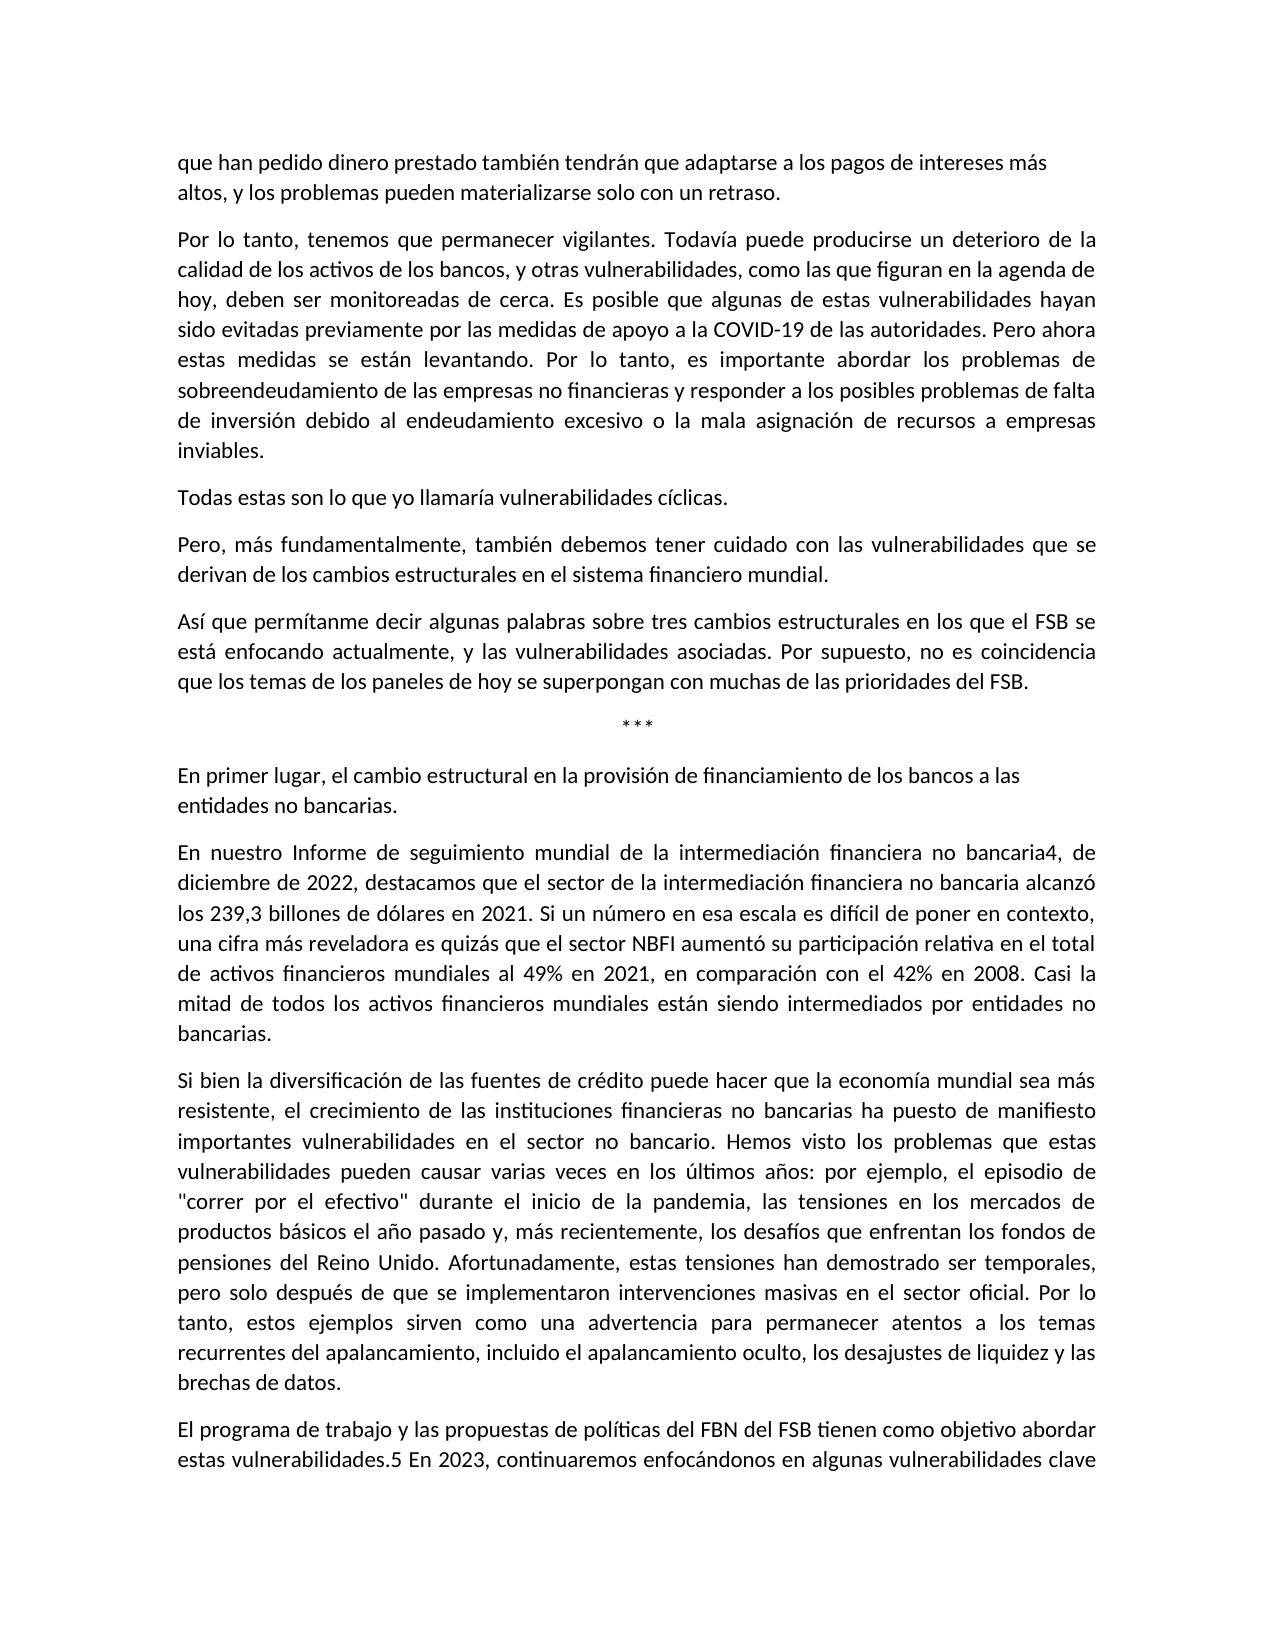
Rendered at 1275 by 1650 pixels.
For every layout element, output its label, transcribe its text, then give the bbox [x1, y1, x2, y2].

text Por lo tanto, tenemos que permanecer vigilantes. Todavía puede producirse un deterioro de la calidad de los activos de los bancos, y otras vulnerabilidades, como las que figuran en la agenda de hoy, deben ser monitoreadas de cerca. Es posible que algunas de estas vulnerabilidades hayan sido evitadas previamente por las medidas de apoyo a la COVID-19 de las autoridades. Pero ahora estas medidas se están levantando. Por lo tanto, es importante abordar los problemas de sobreendeudamiento de las empresas no financieras y responder a los posibles problemas de falta de inversión debido al endeudamiento excesivo o la mala asignación de recursos a empresas inviables. [177, 225, 1098, 464]
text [177, 1415, 1098, 1473]
text Si bien la diversificación de las fuentes de crédito puede hacer que la economía mundial sea más resistente, el crecimiento de las instituciones financieras no bancarias ha puesto de manifiesto importantes vulnerabilidades en el sector no bancario. Hemos visto los problemas que estas vulnerabilidades pueden causar varias veces en los últimos años: por ejemplo, el episodio de "correr por el efectivo" durante el inicio de la pandemia, las tensiones en los mercados de productos básicos el año pasado y, más recientemente, los desafíos que enfrentan los fondos de pensiones del Reino Unido. Afortunadamente, estas tensiones han demostrado ser temporales, pero solo después de que se implementaron intervenciones masivas en el sector oficial. Por lo tanto, estos ejemplos sirven como una advertencia para permanecer atentos a los temas recurrentes del apalancamiento, incluido el apalancamiento oculto, los desajustes de liquidez y las brechas de datos. [177, 1066, 1098, 1396]
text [177, 148, 1098, 206]
text *** [177, 714, 1098, 742]
text Pero, más fundamentalmente, también debemos tener cuidado con las vulnerabilidades que se derivan de los cambios estructurales en el sistema financiero mundial. [177, 530, 1098, 588]
text En nuestro Informe de seguimiento mundial de la intermediación financiera no bancaria4, de diciembre de 2022, destacamos que el sector de la intermediación financiera no bancaria alcanzó los 239,3 billones de dólares en 2021. Si un número en esa escala es difícil de poner en contexto, una cifra más reveladora es quizás que el sector NBFI aumentó su participación relativa en el total de activos financieros mundiales al 49% en 2021, en comparación con el 42% en 2008. Casi la mitad de todos los activos financieros mundiales están siendo intermediados por entidades no bancarias. [177, 838, 1098, 1047]
text Todas estas son lo que yo llamaría vulnerabilidades cíclicas. [177, 483, 1098, 511]
text En primer lugar, el cambio estructural en la provisión de financiamiento de los bancos a las entidades no bancarias. [177, 761, 1098, 819]
text Así que permítanme decir algunas palabras sobre tres cambios estructurales en los que el FSB se está enfocando actualmente, y las vulnerabilidades asociadas. Por supuesto, no es coincidencia que los temas de los paneles de hoy se superpongan con muchas de las prioridades del FSB. [177, 607, 1098, 695]
